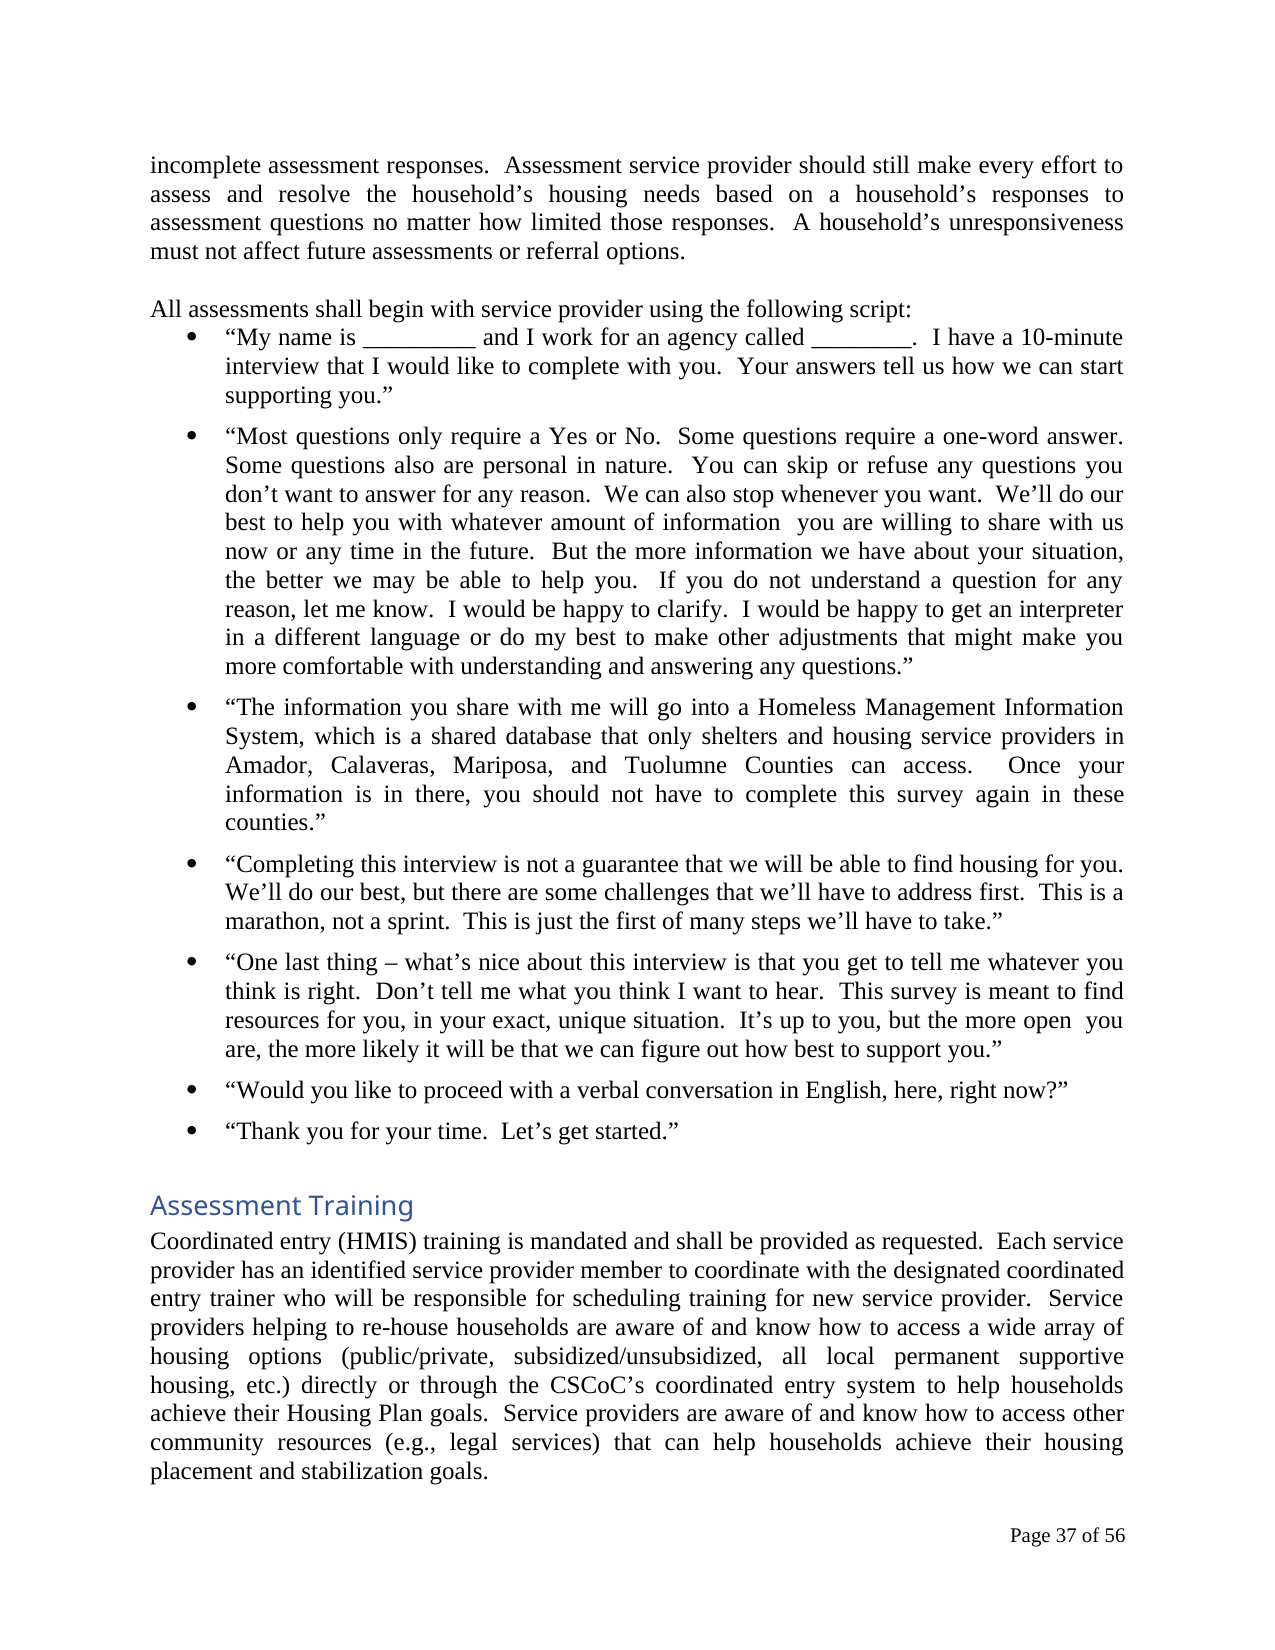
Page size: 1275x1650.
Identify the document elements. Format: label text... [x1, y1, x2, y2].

list “Most questions only require a Yes or No. Some questions require a one-word answer. Some questions also are personal in nature. You can skip or refuse any questions you don’t want to answer for any reason. We can also stop whenever you want. We’ll do our best to help you with whatever amount of information you are willing to share with us now or any time in the future. But the more information we have about your situation, the better we may be able to help you. If you do not understand a question for any reason, let me know. I would be happy to clarify. I would be happy to get an interpreter in a different language or do my best to make other adjustments that might make you more comfortable with understanding and answering any questions.” [187, 421, 1125, 680]
list “One last thing – what’s nice about this interview is that you get to tell me whatever you think is right. Don’t tell me what you think I want to hear. This survey is meant to find resources for you, in your exact, unique situation. It’s up to you, but the more open you are, the more likely it will be that we can figure out how best to support you.” [187, 947, 1125, 1062]
list “My name is _________ and I work for an agency called ________. I have a 10-minute interview that I would like to complete with you. Your answers tell us how we can start supporting you.” [187, 322, 1125, 409]
text Coordinated entry (HMIS) training is mandated and shall be provided as requested. Each service provider has an identified service provider member to coordinate with the designated coordinated entry trainer who will be responsible for scheduling training for new service provider. Service providers helping to re-house households are aware of and know how to access a wide array of housing options (public/private, subsidized/unsubsidized, all local permanent supportive housing, etc.) directly or through the CSCoC’s coordinated entry system to help households achieve their Housing Plan goals. Service providers are aware of and know how to access other community resources (e.g., legal services) that can help households achieve their housing placement and stabilization goals. [150, 1226, 1125, 1485]
list “The information you share with me will go into a Homeless Management Information System, which is a shared database that only shelters and housing service providers in Amador, Calaveras, Mariposa, and Tuolumne Counties can access. Once your information is in there, you should not have to complete this survey again in these counties.” [187, 692, 1125, 836]
text All assessments shall begin with service provider using the following script: [150, 294, 1125, 322]
list “Completing this interview is not a guarantee that we will be able to find housing for you. We’ll do our best, but there are some challenges that we’ll have to address first. This is a marathon, not a sprint. This is just the first of many steps we’ll have to take.” [187, 849, 1125, 935]
subtitle Assessment Training [150, 1186, 1125, 1223]
list “Would you like to proceed with a verbal conversation in English, here, right now?” [187, 1075, 1125, 1104]
list “Thank you for your time. Let’s get started.” [187, 1116, 1125, 1145]
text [150, 150, 1125, 265]
